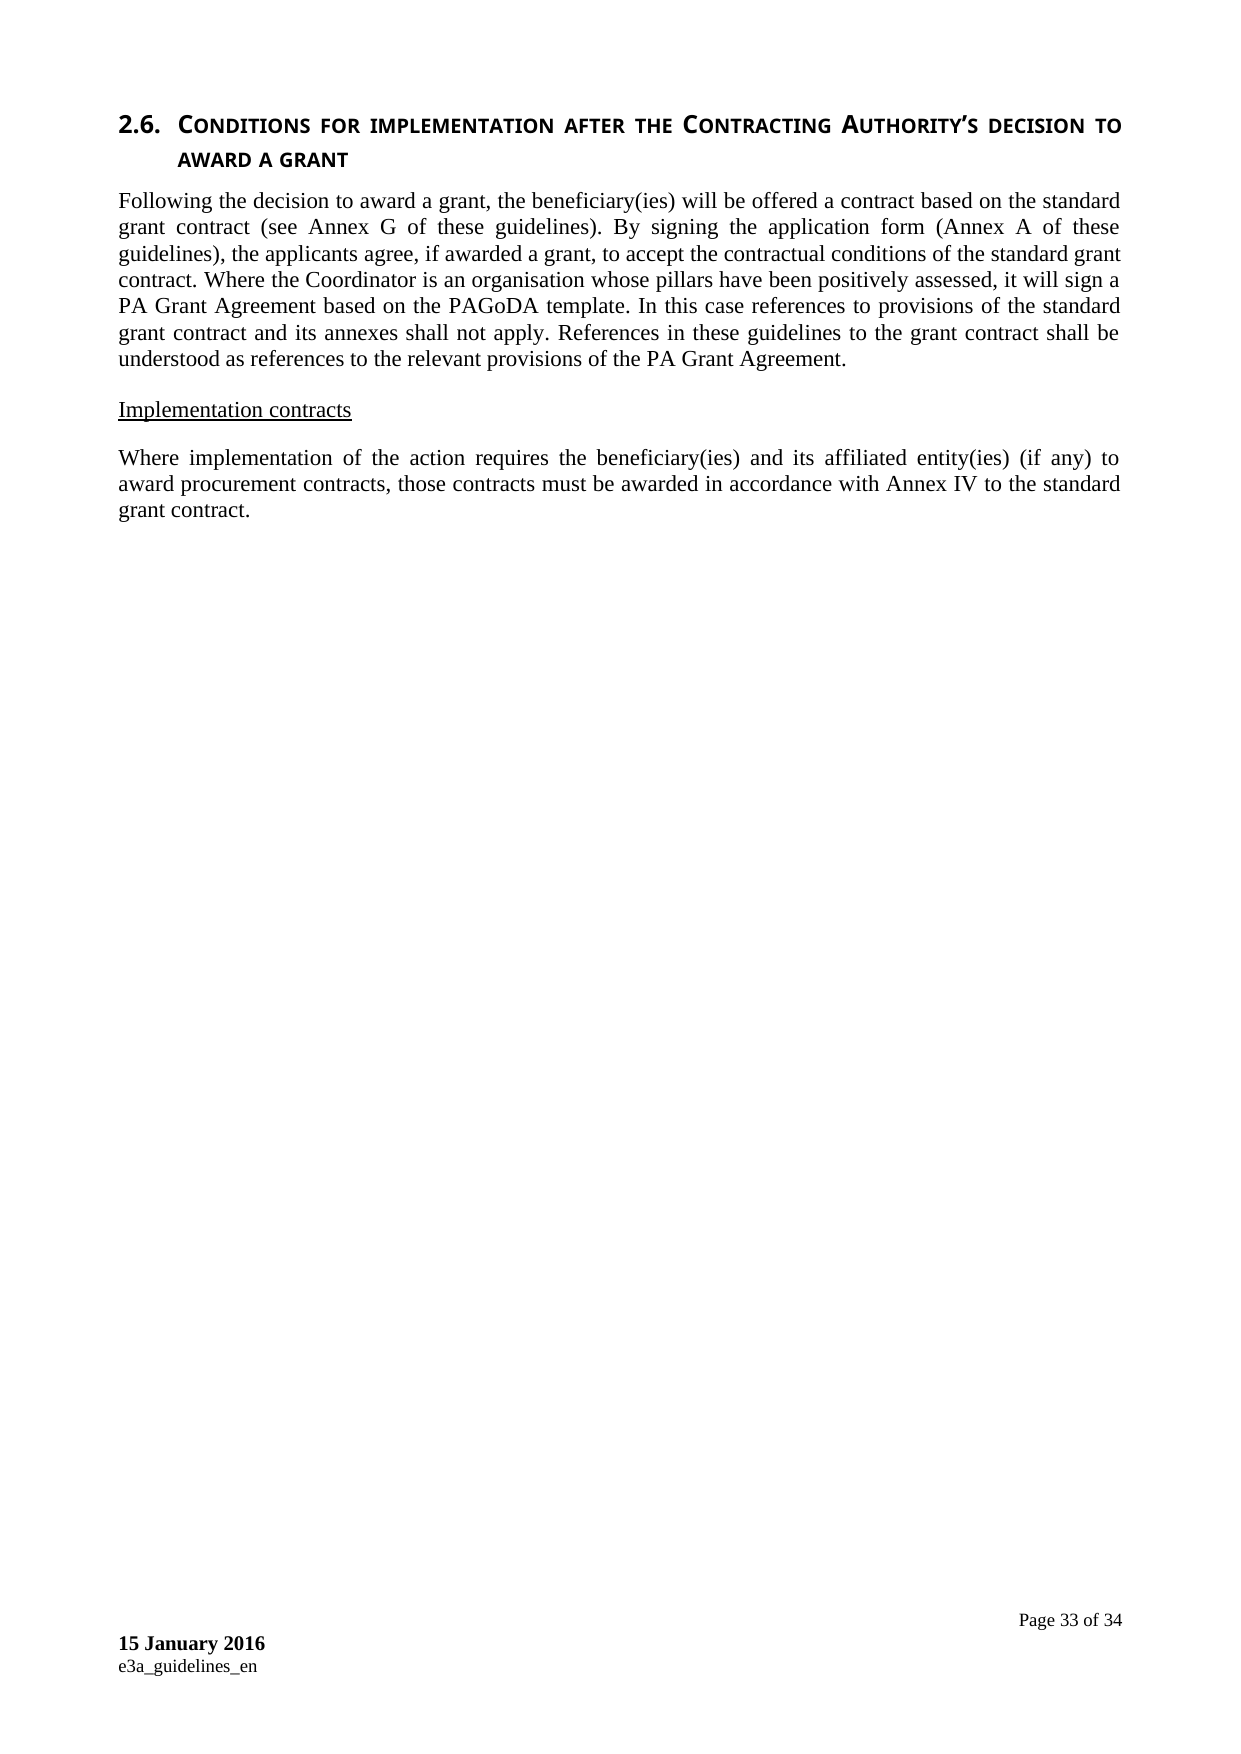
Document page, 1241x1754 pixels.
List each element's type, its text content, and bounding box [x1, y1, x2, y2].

text Where implementation of the action requires the beneficiary(ies) and its affiliated entity(ies) (if any) to award procurement contracts, those contracts must be awarded in accordance with Annex IV to the standard grant contract. [118, 444, 1122, 523]
text Following the decision to award a grant, the beneficiary(ies) will be offered a contract based on the standard grant contract (see Annex G of these guidelines). By signing the application form (Annex A of these guidelines), the applicants agree, if awarded a grant, to accept the contractual conditions of the standard grant contract. Where the Coordinator is an organisation whose pillars have been positively assessed, it will sign a PA Grant Agreement based on the PAGoDA template. In this case references to provisions of the standard grant contract and its annexes shall not apply. References in these guidelines to the grant contract shall be understood as references to the relevant provisions of the PA Grant Agreement. [118, 187, 1122, 371]
text Implementation contracts [118, 396, 1122, 423]
text Conditions for implementation after the Contracting Authority’s decision to award a grant [118, 106, 1122, 174]
